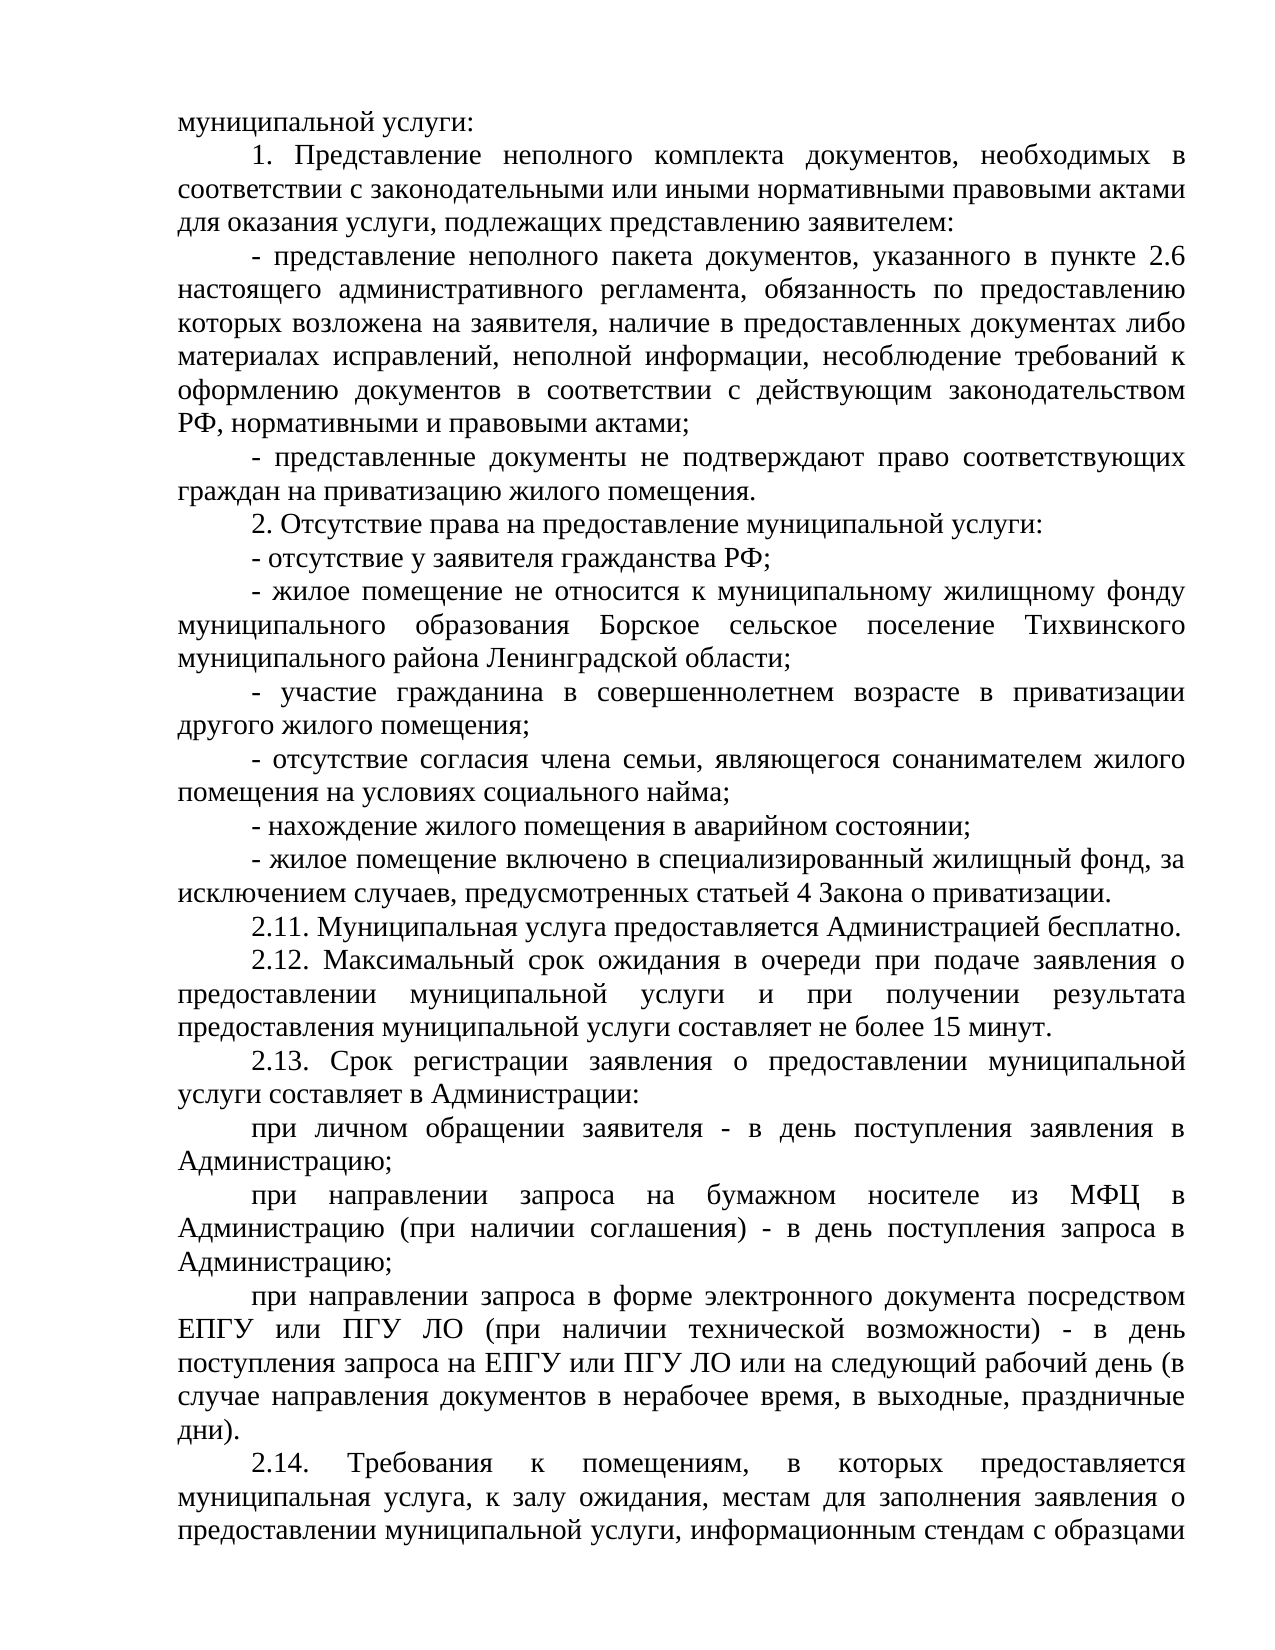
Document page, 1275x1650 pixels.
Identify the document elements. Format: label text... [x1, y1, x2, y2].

text - жилое помещение включено в специализированный жилищный фонд, за исключением случаев, предусмотренных статьей 4 Закона о приватизации. [177, 842, 1186, 909]
text - нахождение жилого помещения в аварийном состоянии; [177, 808, 1186, 842]
text 2. Отсутствие права на предоставление муниципальной услуги: [177, 506, 1186, 540]
text при личном обращении заявителя - в день поступления заявления в Администрацию; [177, 1110, 1186, 1177]
text при направлении запроса в форме электронного документа посредством ЕПГУ или ПГУ ЛО (при наличии технической возможности) - в день поступления запроса на ЕПГУ или ПГУ ЛО или на следующий рабочий день (в случае направления документов в нерабочее время, в выходные, праздничные дни). [177, 1278, 1186, 1445]
text - представление неполного пакета документов, указанного в пункте 2.6 настоящего административного регламента, обязанность по предоставлению которых возложена на заявителя, наличие в предоставленных документах либо материалах исправлений, неполной информации, несоблюдение требований к оформлению документов в соответствии с действующим законодательством РФ, нормативными и правовыми актами; [177, 238, 1186, 439]
text - отсутствие согласия члена семьи, являющегося сонанимателем жилого помещения на условиях социального найма; [177, 741, 1186, 808]
text 1. Представление неполного комплекта документов, необходимых в соответствии с законодательными или иными нормативными правовыми актами для оказания услуги, подлежащих представлению заявителем: [177, 137, 1186, 238]
text - отсутствие у заявителя гражданства РФ; [177, 540, 1186, 573]
text - представленные документы не подтверждают право соответствующих граждан на приватизацию жилого помещения. [177, 439, 1186, 506]
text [177, 104, 1186, 137]
text 2.12. Максимальный срок ожидания в очереди при подаче заявления о предоставлении муниципальной услуги и при получении результата предоставления муниципальной услуги составляет не более 15 минут. [177, 942, 1186, 1043]
text 2.13. Срок регистрации заявления о предоставлении муниципальной услуги составляет в Администрации: [177, 1043, 1186, 1110]
text 2.11. Муниципальная услуга предоставляется Администрацией бесплатно. [177, 909, 1186, 942]
text - жилое помещение не относится к муниципальному жилищному фонду муниципального образования Борское сельское поселение Тихвинского муниципального района Ленинградской области; [177, 573, 1186, 674]
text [177, 1445, 1186, 1546]
text - участие гражданина в совершеннолетнем возрасте в приватизации другого жилого помещения; [177, 674, 1186, 741]
text при направлении запроса на бумажном носителе из МФЦ в Администрацию (при наличии соглашения) - в день поступления запроса в Администрацию; [177, 1177, 1186, 1278]
